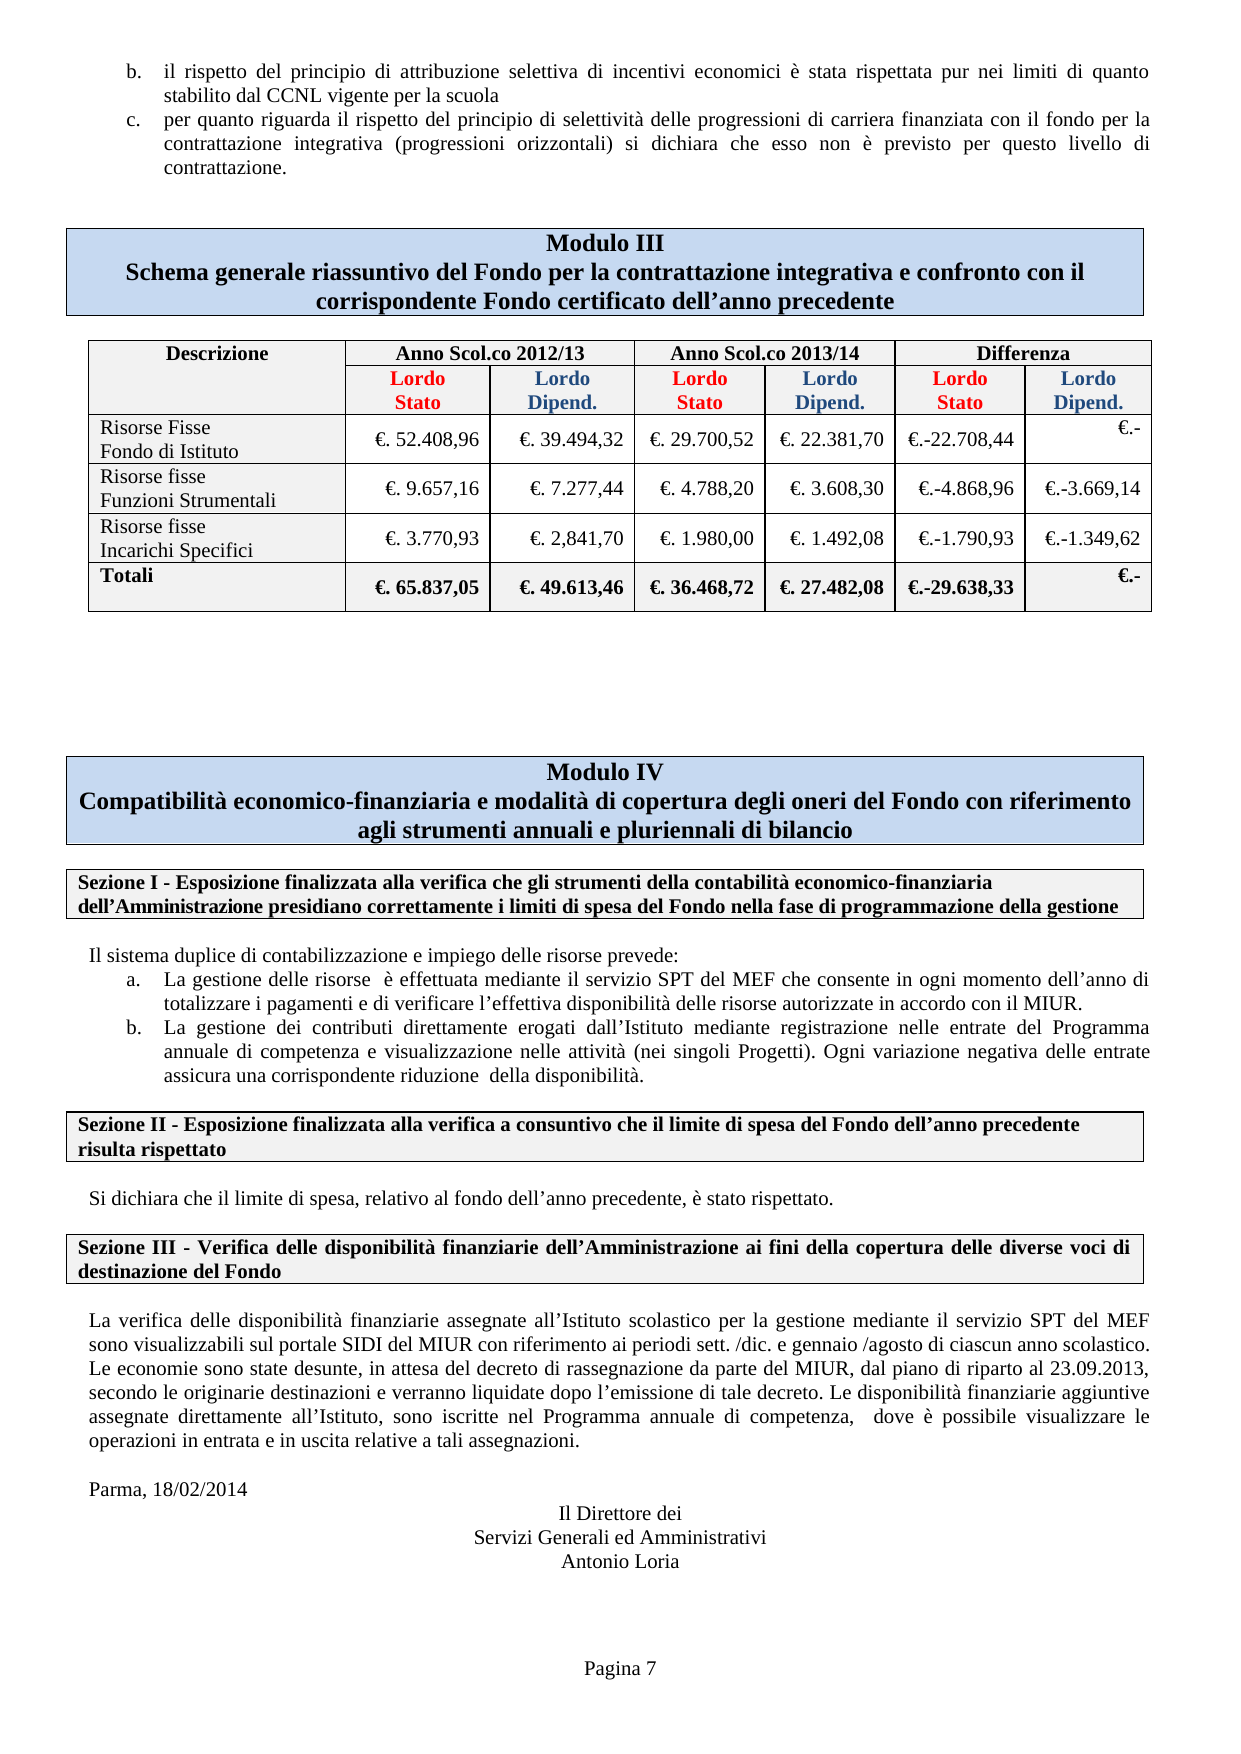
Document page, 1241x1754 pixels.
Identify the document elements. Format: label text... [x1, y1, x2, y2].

list La gestione dei contributi direttamente erogati dall’Istituto mediante registrazione nelle entrate del Programma annuale di competenza e visualizzazione nelle attività (nei singoli Progetti). Ogni variazione negativa delle entrate assicura una corrispondente riduzione della disponibilità. [126, 1015, 1152, 1087]
table_cell €. 52.408,96 [346, 415, 489, 463]
table_cell Risorse Fisse Fondo di Istituto [89, 415, 345, 463]
text Il Direttore dei [89, 1501, 1152, 1524]
table_cell €.-22.131,38 [1026, 563, 1151, 611]
text Servizi Generali ed Amministrativi [89, 1524, 1152, 1549]
table_cell €.-1.790,93 [896, 514, 1024, 562]
table_cell Lordo Dipend. [766, 366, 894, 414]
table_cell Totali [89, 563, 345, 611]
table_cell €. 2,841,70 [491, 514, 634, 562]
table_cell €. 7.277,44 [491, 464, 634, 512]
table_cell €. 3.770,93 [346, 514, 489, 562]
table_cell €. 3.608,30 [766, 464, 894, 512]
text Parma, 18/02/2014 [89, 1476, 1152, 1501]
table_cell €. 29.700,52 [635, 415, 764, 463]
table_cell Lordo Dipend. [491, 366, 634, 414]
table_cell €. 1.980,00 [635, 514, 764, 562]
table_cell €. 4.788,20 [635, 464, 764, 512]
table_cell €.-17.112,62 [1026, 415, 1151, 463]
table_header Sezione III - Verifica delle disponibilità finanziarie dell’Amministrazione ai fini della copertura delle diverse voci di destinazione del Fondo [67, 1235, 1143, 1283]
list La gestione delle risorse è effettuata mediante il servizio SPT del MEF che consente in ogni momento dell’anno di totalizzare i pagamenti e di verificare l’effettiva disponibilità delle risorse autorizzate in accordo con il MIUR. [126, 967, 1152, 1015]
table_cell Risorse fisse Incarichi Specifici [89, 514, 345, 562]
list il rispetto del principio di attribuzione selettiva di incentivi economici è stata rispettata pur nei limiti di quanto stabilito dal CCNL vigente per la scuola [126, 59, 1152, 107]
table_header Sezione II - Esposizione finalizzata alla verifica a consuntivo che il limite di spesa del Fondo dell’anno precedente risulta rispettato [67, 1113, 1143, 1161]
table_cell €.-22.708,44 [896, 415, 1024, 463]
table_cell €. 39.494,32 [491, 415, 634, 463]
table_header Descrizione [89, 341, 345, 414]
table_cell Lordo Stato [346, 366, 489, 414]
table_cell Lordo Stato [896, 366, 1024, 414]
table_header Modulo III Schema generale riassuntivo del Fondo per la contrattazione integrativa e confronto con il corrispondente Fondo certificato dell’anno precedente [67, 229, 1143, 315]
table_cell €.-29.638,33 [896, 563, 1024, 611]
table_header Anno Scol.co 2012/13 [346, 341, 634, 365]
table_cell €. 49.613,46 [491, 563, 634, 611]
table_cell €.-1.349,62 [1026, 514, 1151, 562]
table_cell €. 36.468,72 [635, 563, 764, 611]
table_cell €. 1.492,08 [766, 514, 894, 562]
table_header Anno Scol.co 2013/14 [635, 341, 894, 365]
table_cell Lordo Dipend. [1026, 366, 1151, 414]
table_cell €.-3.669,14 [1026, 464, 1151, 512]
text La verifica delle disponibilità finanziarie assegnate all’Istituto scolastico per la gestione mediante il servizio SPT del MEF sono visualizzabili sul portale SIDI del MIUR con riferimento ai periodi sett. /dic. e gennaio /agosto di ciascun anno scolastico. Le economie sono state desunte, in attesa del decreto di rassegnazione da parte del MIUR, dal piano di riparto al 23.09.2013, secondo le originarie destinazioni e verranno liquidate dopo l’emissione di tale decreto. Le disponibilità finanziarie aggiuntive assegnate direttamente all’Istituto, sono iscritte nel Programma annuale di competenza, dove è possibile visualizzare le operazioni in entrata e in uscita relative a tali assegnazioni. [89, 1308, 1152, 1452]
table_cell Risorse fisse Funzioni Strumentali [89, 464, 345, 512]
table_header Differenza [896, 341, 1151, 365]
list per quanto riguarda il rispetto del principio di selettività delle progressioni di carriera finanziata con il fondo per la contrattazione integrativa (progressioni orizzontali) si dichiara che esso non è previsto per questo livello di contrattazione. [126, 107, 1152, 179]
table_cell €.-4.868,96 [896, 464, 1024, 512]
text Antonio Loria [89, 1549, 1152, 1573]
table_cell €. 65.837,05 [346, 563, 489, 611]
text Si dichiara che il limite di spesa, relativo al fondo dell’anno precedente, è stato rispettato. [89, 1186, 1152, 1210]
table_cell €. 22.381,70 [766, 415, 894, 463]
table_header Sezione I - Esposizione finalizzata alla verifica che gli strumenti della contabilità economico-finanziaria dell’Amministrazione presidiano correttamente i limiti di spesa del Fondo nella fase di programmazione della gestione [67, 870, 1143, 918]
table_header Modulo IV Compatibilità economico-finanziaria e modalità di copertura degli oneri del Fondo con riferimento agli strumenti annuali e pluriennali di bilancio [67, 757, 1143, 843]
text Il sistema duplice di contabilizzazione e impiego delle risorse prevede: [89, 943, 1152, 967]
table_cell €. 27.482,08 [766, 563, 894, 611]
table_cell Lordo Stato [635, 366, 764, 414]
table_cell €. 9.657,16 [346, 464, 489, 512]
